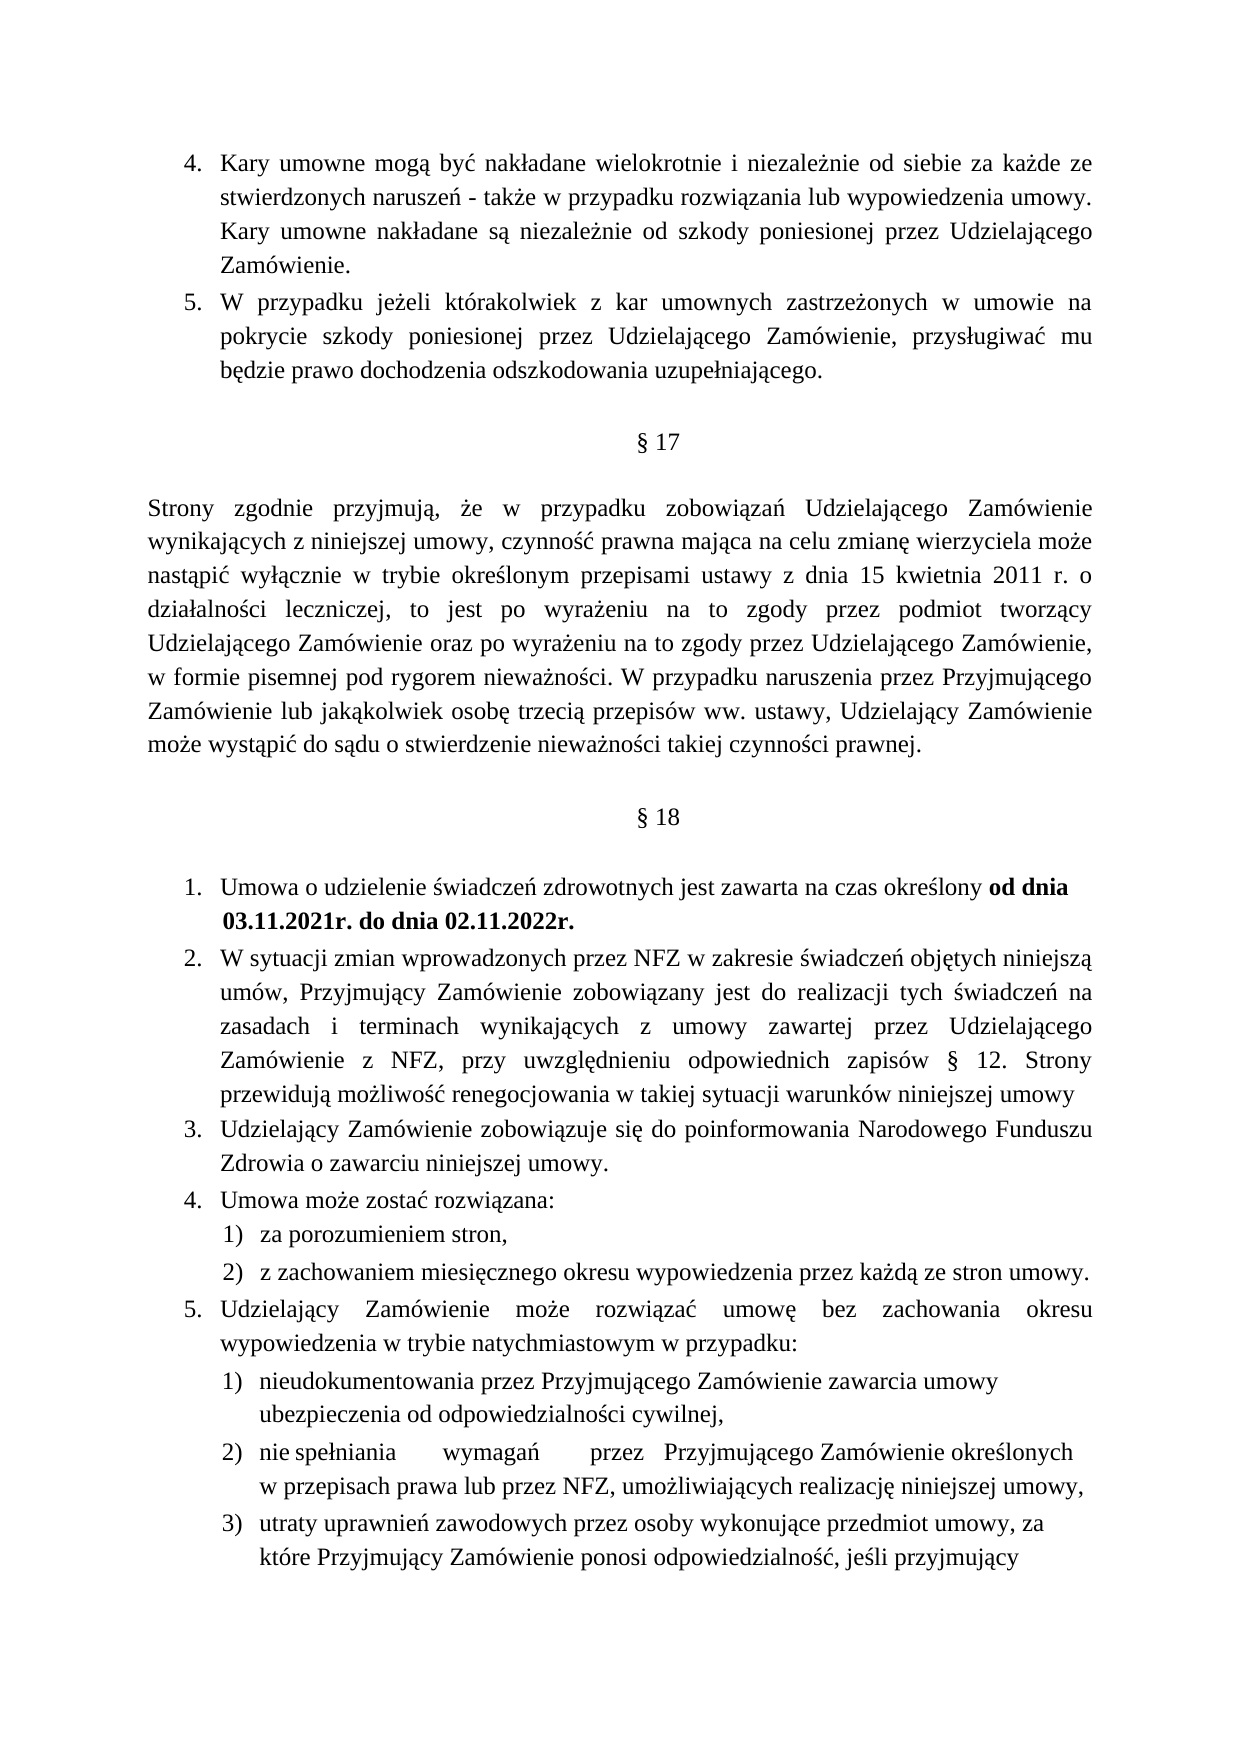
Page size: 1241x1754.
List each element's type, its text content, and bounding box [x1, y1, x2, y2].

subtitle § 18 [223, 802, 1093, 831]
list Umowa może zostać rozwiązana: [183, 1186, 1093, 1214]
list nieudokumentowania przez Przyjmującego Zamówienie zawarcia umowy ubezpieczenia od odpowiedzialności cywilnej, [222, 1366, 1093, 1428]
list W sytuacji zmian wprowadzonych przez NFZ w zakresie świadczeń objętych niniejszą umów, Przyjmujący Zamówienie zobowiązany jest do realizacji tych świadczeń na zasadach i terminach wynikających z umowy zawartej przez Udzielającego Zamówienie z NFZ, przy uwzględnieniu odpowiednich zapisów § 12. Strony przewidują możliwość renegocjowania w takiej sytuacji warunków niniejszej umowy [183, 943, 1093, 1107]
text Strony zgodnie przyjmują, że w przypadku zobowiązań Udzielającego Zamówienie wynikających z niniejszej umowy, czynność prawna mająca na celu zmianę wierzyciela może nastąpić wyłącznie w trybie określonym przepisami ustawy z dnia 15 kwietnia 2011 r. o działalności leczniczej, to jest po wyrażeniu na to zgody przez podmiot tworzący Udzielającego Zamówienie oraz po wyrażeniu na to zgody przez Udzielającego Zamówienie, w formie pisemnej pod rygorem nieważności. W przypadku naruszenia przez Przyjmującego Zamówienie lub jakąkolwiek osobę trzecią przepisów ww. ustawy, Udzielający Zamówienie może wystąpić do sądu o stwierdzenie nieważności takiej czynności prawnej. [147, 493, 1093, 758]
list z zachowaniem miesięcznego okresu wypowiedzenia przez każdą ze stron umowy. [222, 1257, 1093, 1286]
list W przypadku jeżeli którakolwiek z kar umownych zastrzeżonych w umowie na pokrycie szkody poniesionej przez Udzielającego Zamówienie, przysługiwać mu będzie prawo dochodzenia odszkodowania uzupełniającego. [183, 287, 1093, 384]
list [222, 1508, 1093, 1571]
text 03.11.2021r. do dnia 02.11.2022r. [222, 906, 1093, 935]
list za porozumieniem stron, [222, 1219, 1093, 1248]
subtitle § 17 [223, 427, 1093, 456]
list Udzielający Zamówienie zobowiązuje się do poinformowania Narodowego Funduszu Zdrowia o zawarciu niniejszej umowy. [183, 1114, 1093, 1177]
list Kary umowne mogą być nakładane wielokrotnie i niezależnie od siebie za każde ze stwierdzonych naruszeń - także w przypadku rozwiązania lub wypowiedzenia umowy. Kary umowne nakładane są niezależnie od szkody poniesionej przez Udzielającego Zamówienie. [183, 148, 1093, 279]
list Udzielający Zamówienie może rozwiązać umowę bez zachowania okresu wypowiedzenia w trybie natychmiastowym w przypadku: [183, 1294, 1093, 1357]
list Umowa o udzielenie świadczeń zdrowotnych jest zawarta na czas określony od dnia [183, 872, 1093, 901]
list nie spełniania wymagań przez Przyjmującego Zamówienie określonych w przepisach prawa lub przez NFZ, umożliwiających realizację niniejszej umowy, [222, 1437, 1093, 1500]
